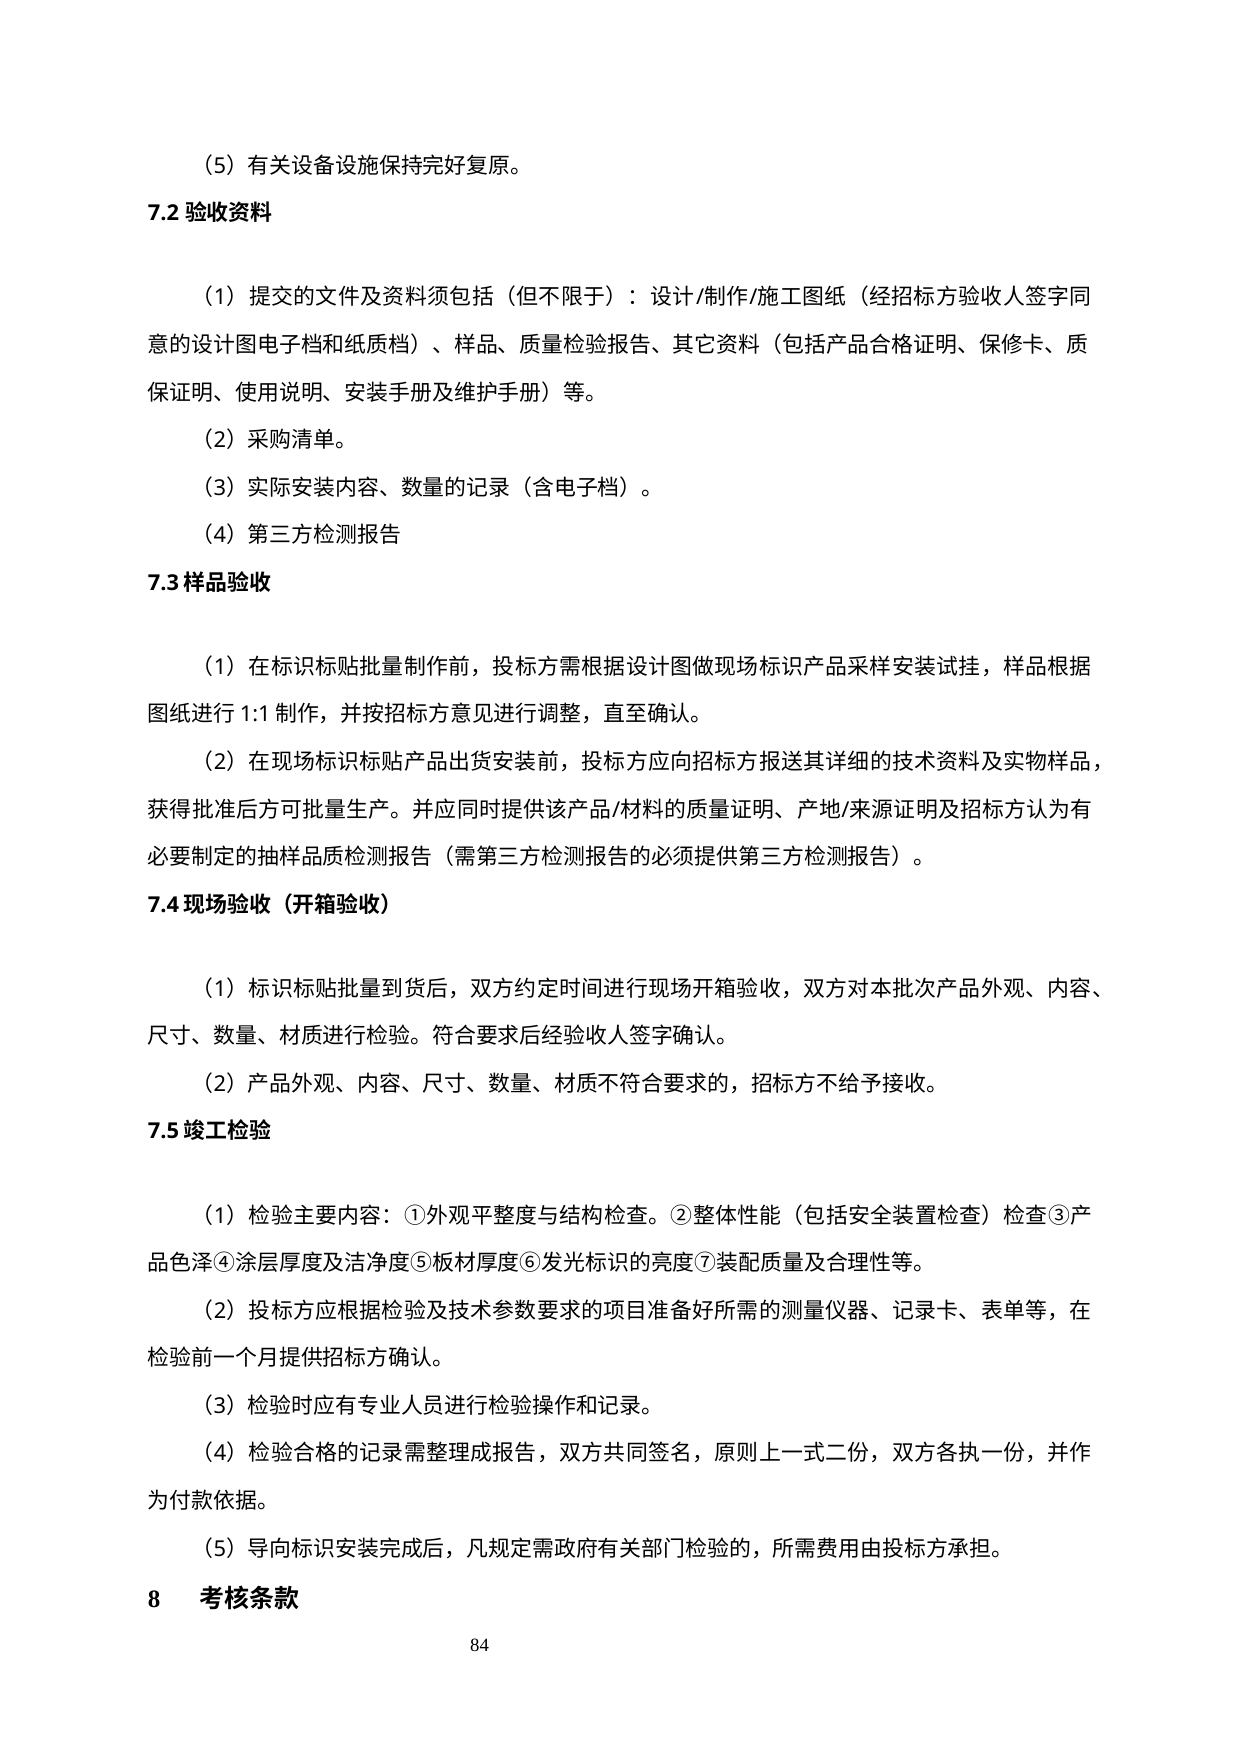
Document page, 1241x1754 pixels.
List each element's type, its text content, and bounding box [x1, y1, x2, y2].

subtitle 考核条款 [148, 1578, 1095, 1614]
text （3）检验时应有专业人员进行检验操作和记录。 [148, 1388, 1092, 1419]
text （2）投标方应根据检验及技术参数要求的项目准备好所需的测量仪器、记录卡、表单等，在检验前一个月提供招标方确认。 [148, 1293, 1092, 1372]
subtitle 7.5竣工检验 [148, 1113, 1095, 1145]
subtitle 7.2 验收资料 [148, 195, 1095, 227]
text （1）在标识标贴批量制作前，投标方需根据设计图做现场标识产品采样安装试挂，样品根据图纸进行1:1制作，并按招标方意见进行调整，直至确认。 [148, 649, 1092, 728]
text （3）实际安装内容、数量的记录（含电子档）。 [148, 469, 1092, 501]
text （2）产品外观、内容、尺寸、数量、材质不符合要求的，招标方不给予接收。 [148, 1066, 1092, 1098]
text （1）检验主要内容：①外观平整度与结构检查。②整体性能（包括安全装置检查）检查③产品色泽④涂层厚度及洁净度⑤板材厚度⑥发光标识的亮度⑦装配质量及合理性等。 [148, 1198, 1092, 1277]
text （2）在现场标识标贴产品出货安装前，投标方应向招标方报送其详细的技术资料及实物样品，获得批准后方可批量生产。并应同时提供该产品/材料的质量证明、产地/来源证明及招标方认为有必要制定的抽样品质检测报告（需第三方检测报告的必须提供第三方检测报告）。 [148, 744, 1092, 871]
text （2）采购清单。 [148, 422, 1092, 454]
subtitle 7.3样品验收 [148, 565, 1095, 597]
text （5）有关设备设施保持完好复原。 [148, 148, 1092, 179]
text （1）标识标贴批量到货后，双方约定时间进行现场开箱验收，双方对本批次产品外观、内容、尺寸、数量、材质进行检验。符合要求后经验收人签字确认。 [148, 971, 1092, 1050]
text （4）第三方检测报告 [148, 517, 1092, 549]
text （1）提交的文件及资料须包括（但不限于）：设计/制作/施工图纸（经招标方验收人签字同意的设计图电子档和纸质档）、样品、质量检验报告、其它资料（包括产品合格证明、保修卡、质保证明、使用说明、安装手册及维护手册）等。 [148, 279, 1092, 406]
subtitle 7.4现场验收（开箱验收） [148, 887, 1095, 918]
text （5）导向标识安装完成后，凡规定需政府有关部门检验的，所需费用由投标方承担。 [148, 1531, 1092, 1562]
text （4）检验合格的记录需整理成报告，双方共同签名，原则上一式二份，双方各执一份，并作为付款依据。 [148, 1435, 1092, 1515]
